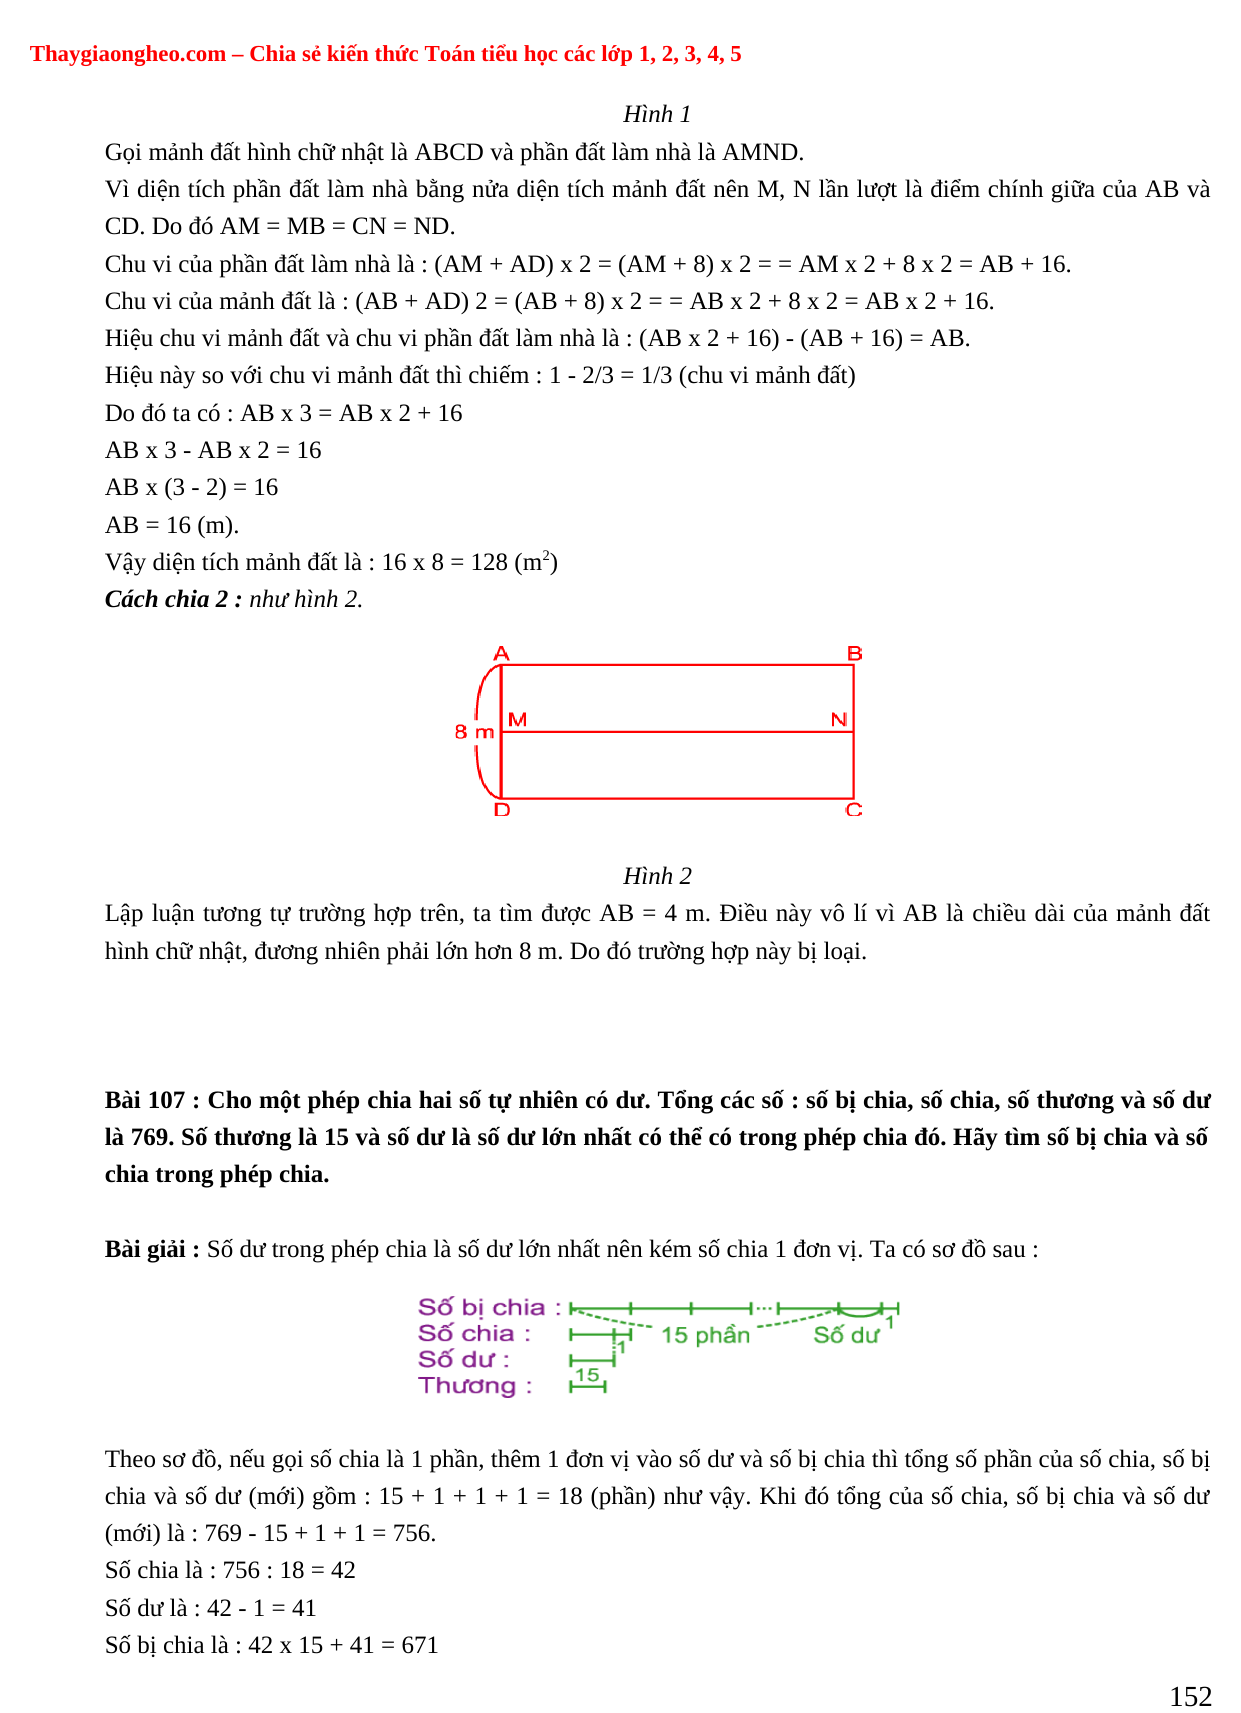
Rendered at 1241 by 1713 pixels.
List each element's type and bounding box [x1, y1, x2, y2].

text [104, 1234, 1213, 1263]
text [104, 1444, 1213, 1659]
picture [455, 646, 862, 816]
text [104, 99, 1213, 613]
picture [418, 1296, 900, 1398]
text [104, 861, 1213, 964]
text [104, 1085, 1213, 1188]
